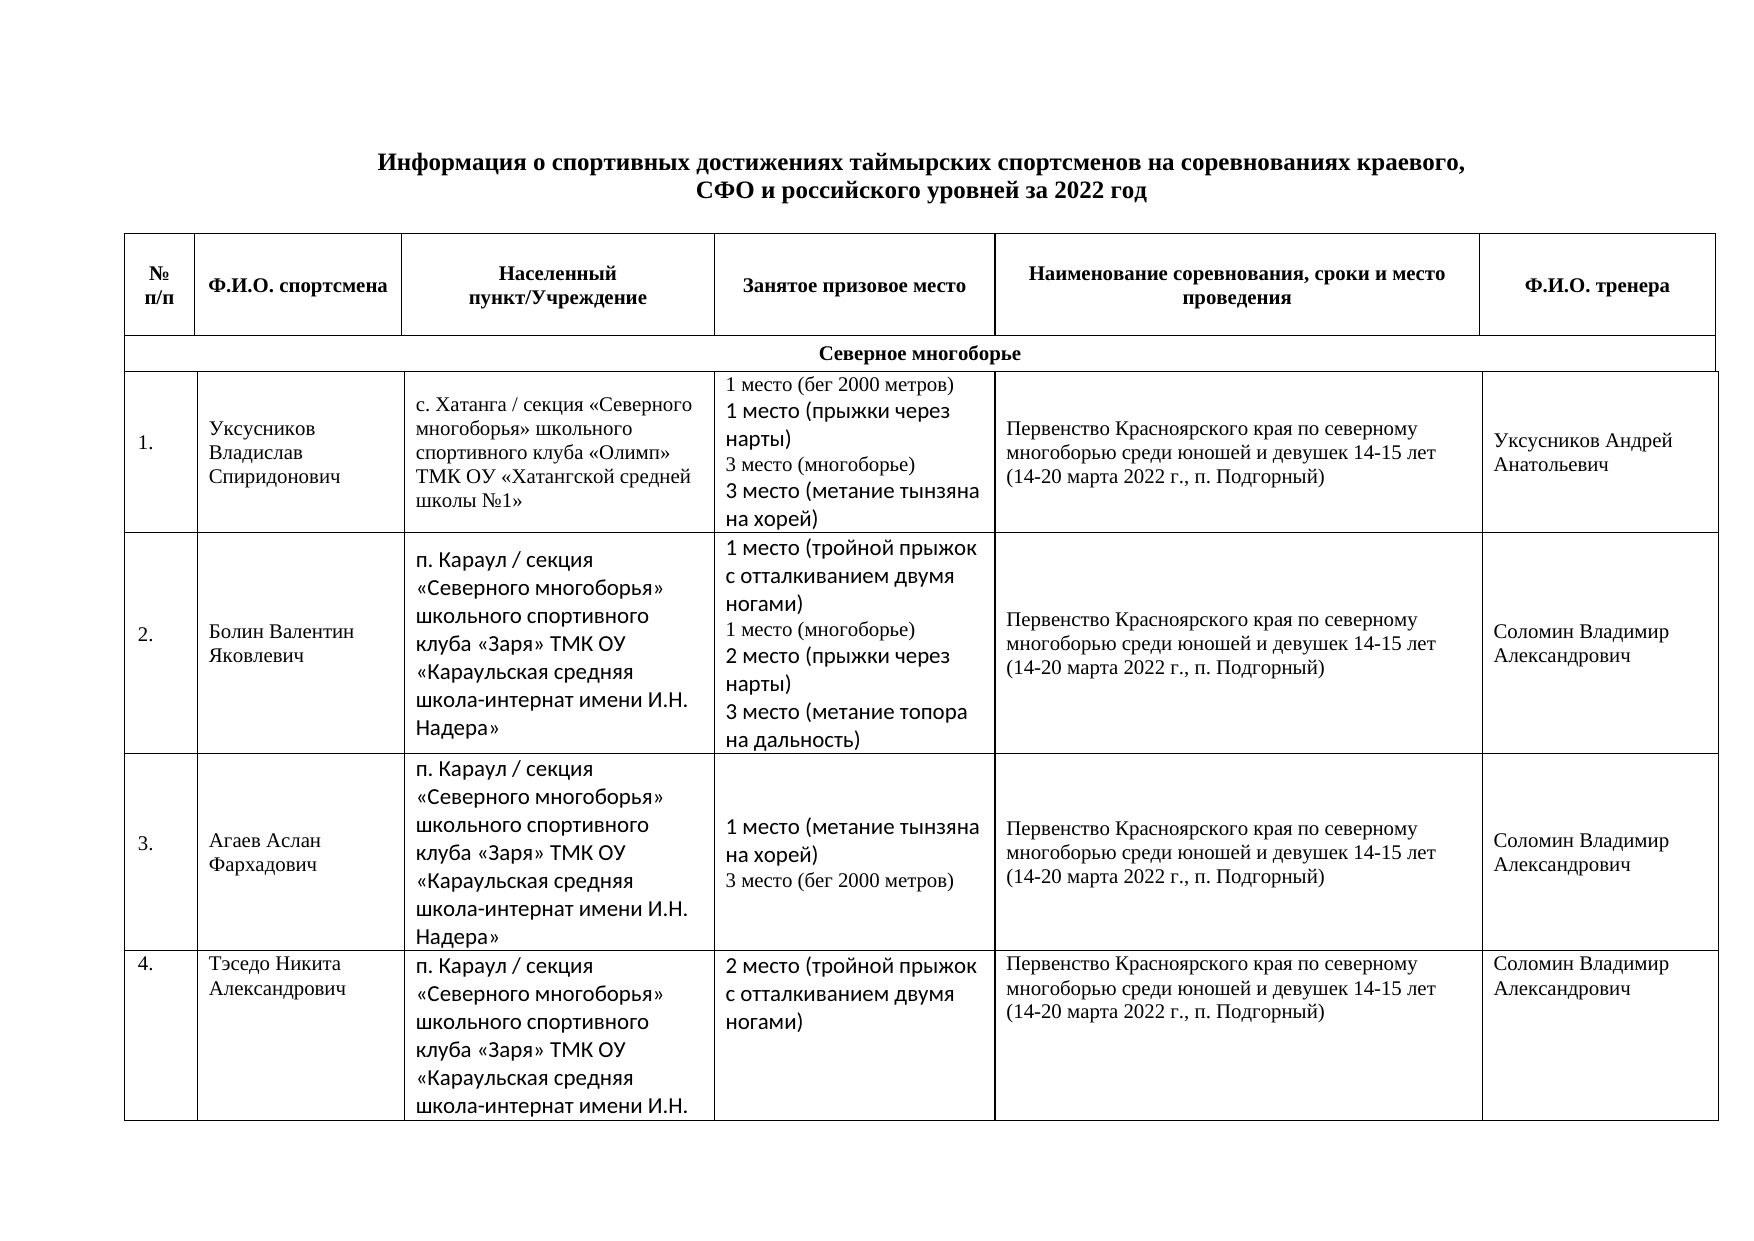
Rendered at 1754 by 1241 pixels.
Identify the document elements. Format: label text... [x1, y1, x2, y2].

table_cell с. Хатанга / секция «Северного многоборья» школьного спортивного клуба «Олимп» ТМК ОУ «Хатангской средней школы №1» [405, 372, 714, 532]
table_cell п. Караул / секция «Северного многоборья» школьного спортивного клуба «Заря» ТМК ОУ «Караульская средняя школа-интернат имени И.Н. Надера» [405, 754, 714, 950]
table_header Ф.И.О. тренера [1480, 234, 1715, 335]
table_header Занятое призовое место [715, 234, 994, 335]
table_header № п/п [125, 234, 194, 335]
table_cell п. Караул / секция «Северного многоборья» школьного спортивного клуба «Заря» ТМК ОУ «Караульская средняя школа-интернат имени И.Н. Надера» [405, 533, 714, 753]
table_cell 1 место (метание тынзяна на хорей) 3 место (бег 2000 метров) [715, 754, 994, 950]
table_cell Уксусников Владислав Спиридонович [198, 372, 404, 532]
text Информация о спортивных достижениях таймырских спортсменов на соревнованиях краевого, [177, 147, 1665, 176]
table_header Наименование соревнования, сроки и место проведения [996, 234, 1479, 335]
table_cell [715, 951, 994, 1119]
table_header Населенный пункт/Учреждение [402, 234, 714, 335]
table_cell Первенство Красноярского края по северному многоборью среди юношей и девушек 14-15 лет (14-20 марта 2022 г., п. Подгорный) [996, 533, 1482, 753]
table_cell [996, 951, 1482, 1119]
text СФО и российского уровней за 2022 год [177, 176, 1665, 204]
table_cell 1 [125, 372, 197, 532]
table_cell 1 место (тройной прыжок с отталкиванием двумя ногами) 1 место (многоборье) 2 место (прыжки через нарты) 3 место (метание топора на дальность) [715, 533, 994, 753]
table_cell Первенство Красноярского края по северному многоборью среди юношей и девушек 14-15 лет (14-20 марта 2022 г., п. Подгорный) [996, 754, 1482, 950]
table_cell 4 [125, 951, 197, 1119]
table_cell 3 [125, 754, 197, 950]
table_cell Первенство Красноярского края по северному многоборью среди юношей и девушек 14-15 лет (14-20 марта 2022 г., п. Подгорный) [996, 372, 1482, 532]
table_header Ф.И.О. спортсмена [195, 234, 401, 335]
table_cell Северное многоборье [125, 336, 1715, 371]
table_cell Соломин Владимир Александрович [1483, 533, 1718, 753]
table_cell Уксусников Андрей Анатольевич [1483, 372, 1718, 532]
table_cell Соломин Владимир Александрович [1483, 754, 1718, 950]
table_cell 2 [125, 533, 197, 753]
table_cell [198, 951, 404, 1119]
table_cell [1483, 951, 1718, 1119]
table_cell 1 место (бег 2000 метров) 1 место (прыжки через нарты) 3 место (многоборье) 3 место (метание тынзяна на хорей) [715, 372, 994, 532]
table_cell Агаев Аслан Фархадович [198, 754, 404, 950]
table_cell Болин Валентин Яковлевич [198, 533, 404, 753]
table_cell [405, 951, 714, 1119]
